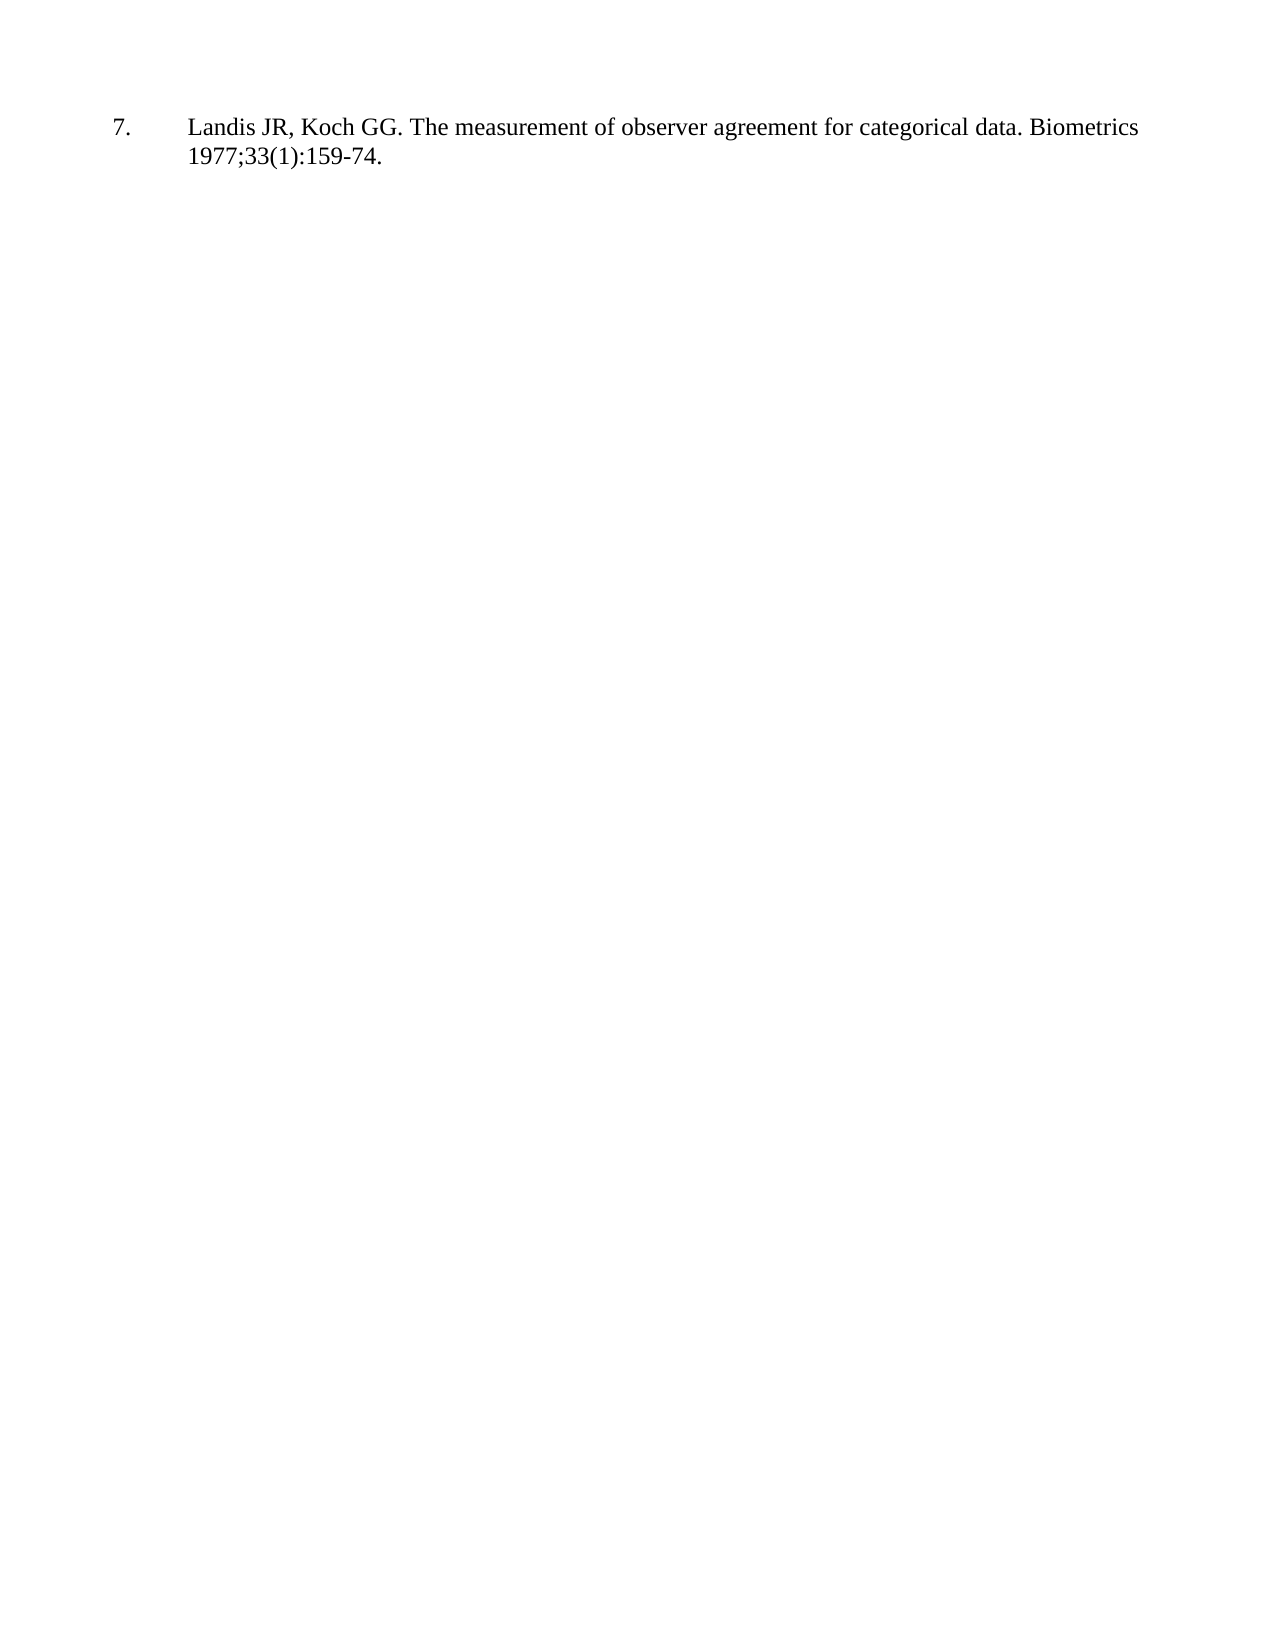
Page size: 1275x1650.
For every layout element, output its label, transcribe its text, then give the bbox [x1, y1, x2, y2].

text 7. Landis JR, Koch GG. The measurement of observer agreement for categorical data. Biometrics 1977;33(1):159-74. [112, 112, 1162, 170]
